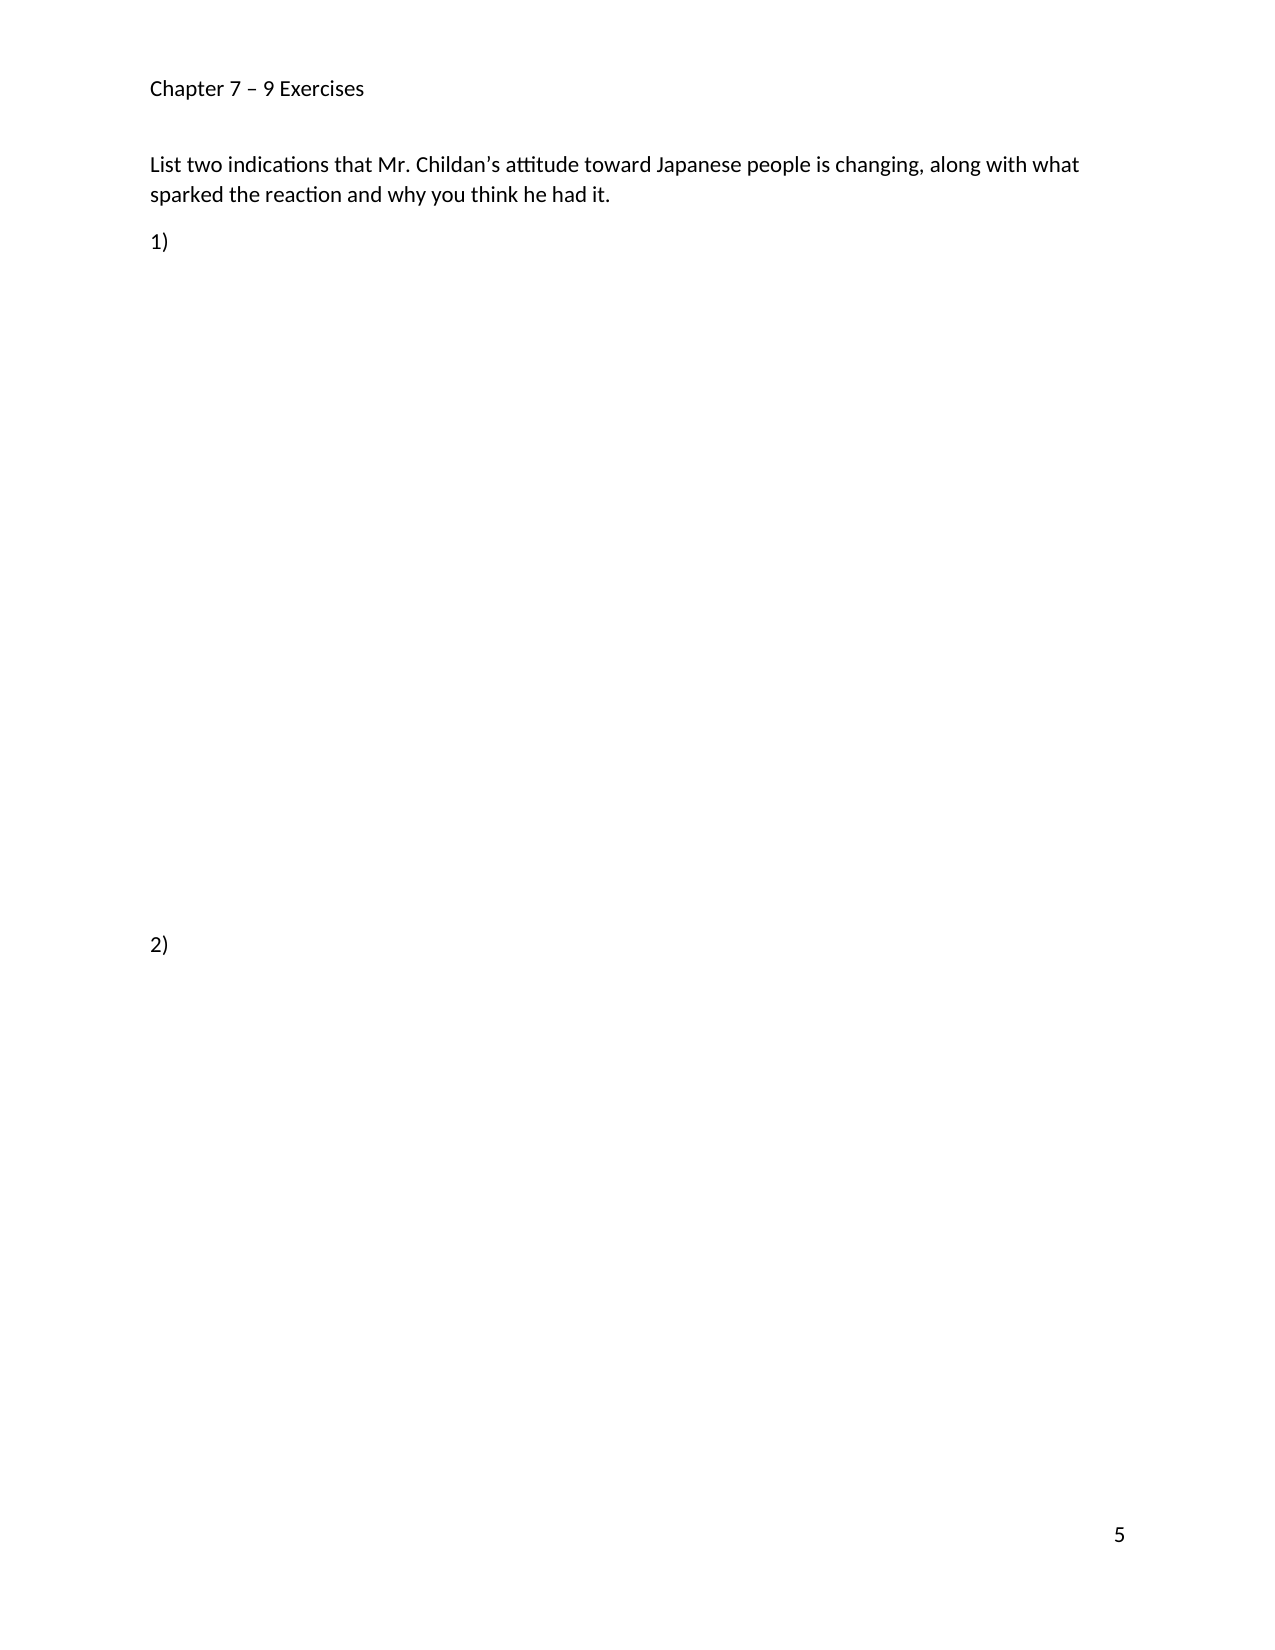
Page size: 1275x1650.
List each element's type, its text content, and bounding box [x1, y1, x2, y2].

text 2) [150, 930, 1125, 958]
text 1) [150, 227, 1125, 255]
text List two indications that Mr. Childan’s attitude toward Japanese people is changing, along with what sparked the reaction and why you think he had it. [150, 150, 1125, 208]
